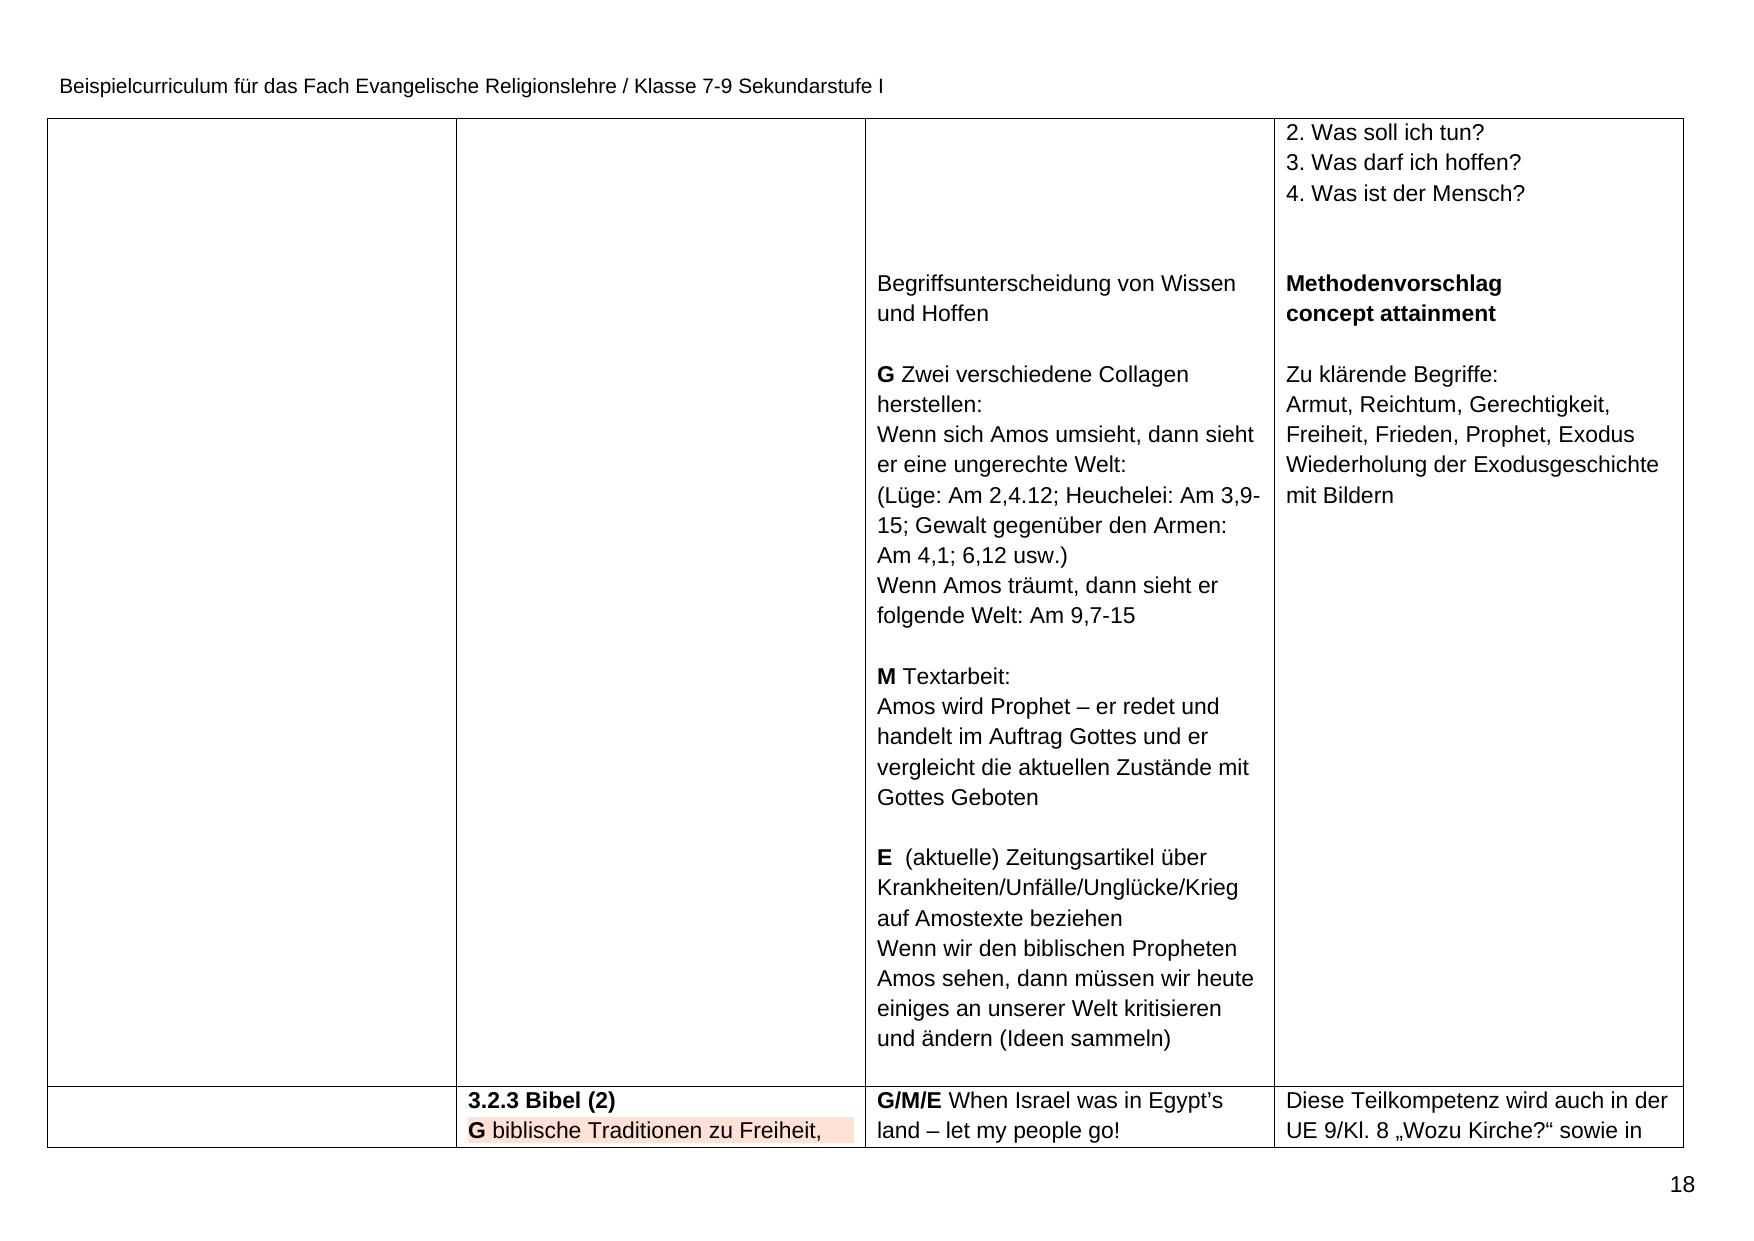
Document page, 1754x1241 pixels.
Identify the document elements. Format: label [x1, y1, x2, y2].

table_cell [457, 119, 865, 1086]
table_cell [866, 1087, 1274, 1147]
table_cell [1275, 1087, 1683, 1147]
table_cell [457, 1087, 865, 1147]
table_cell [48, 119, 456, 1086]
table_cell [48, 1087, 456, 1147]
